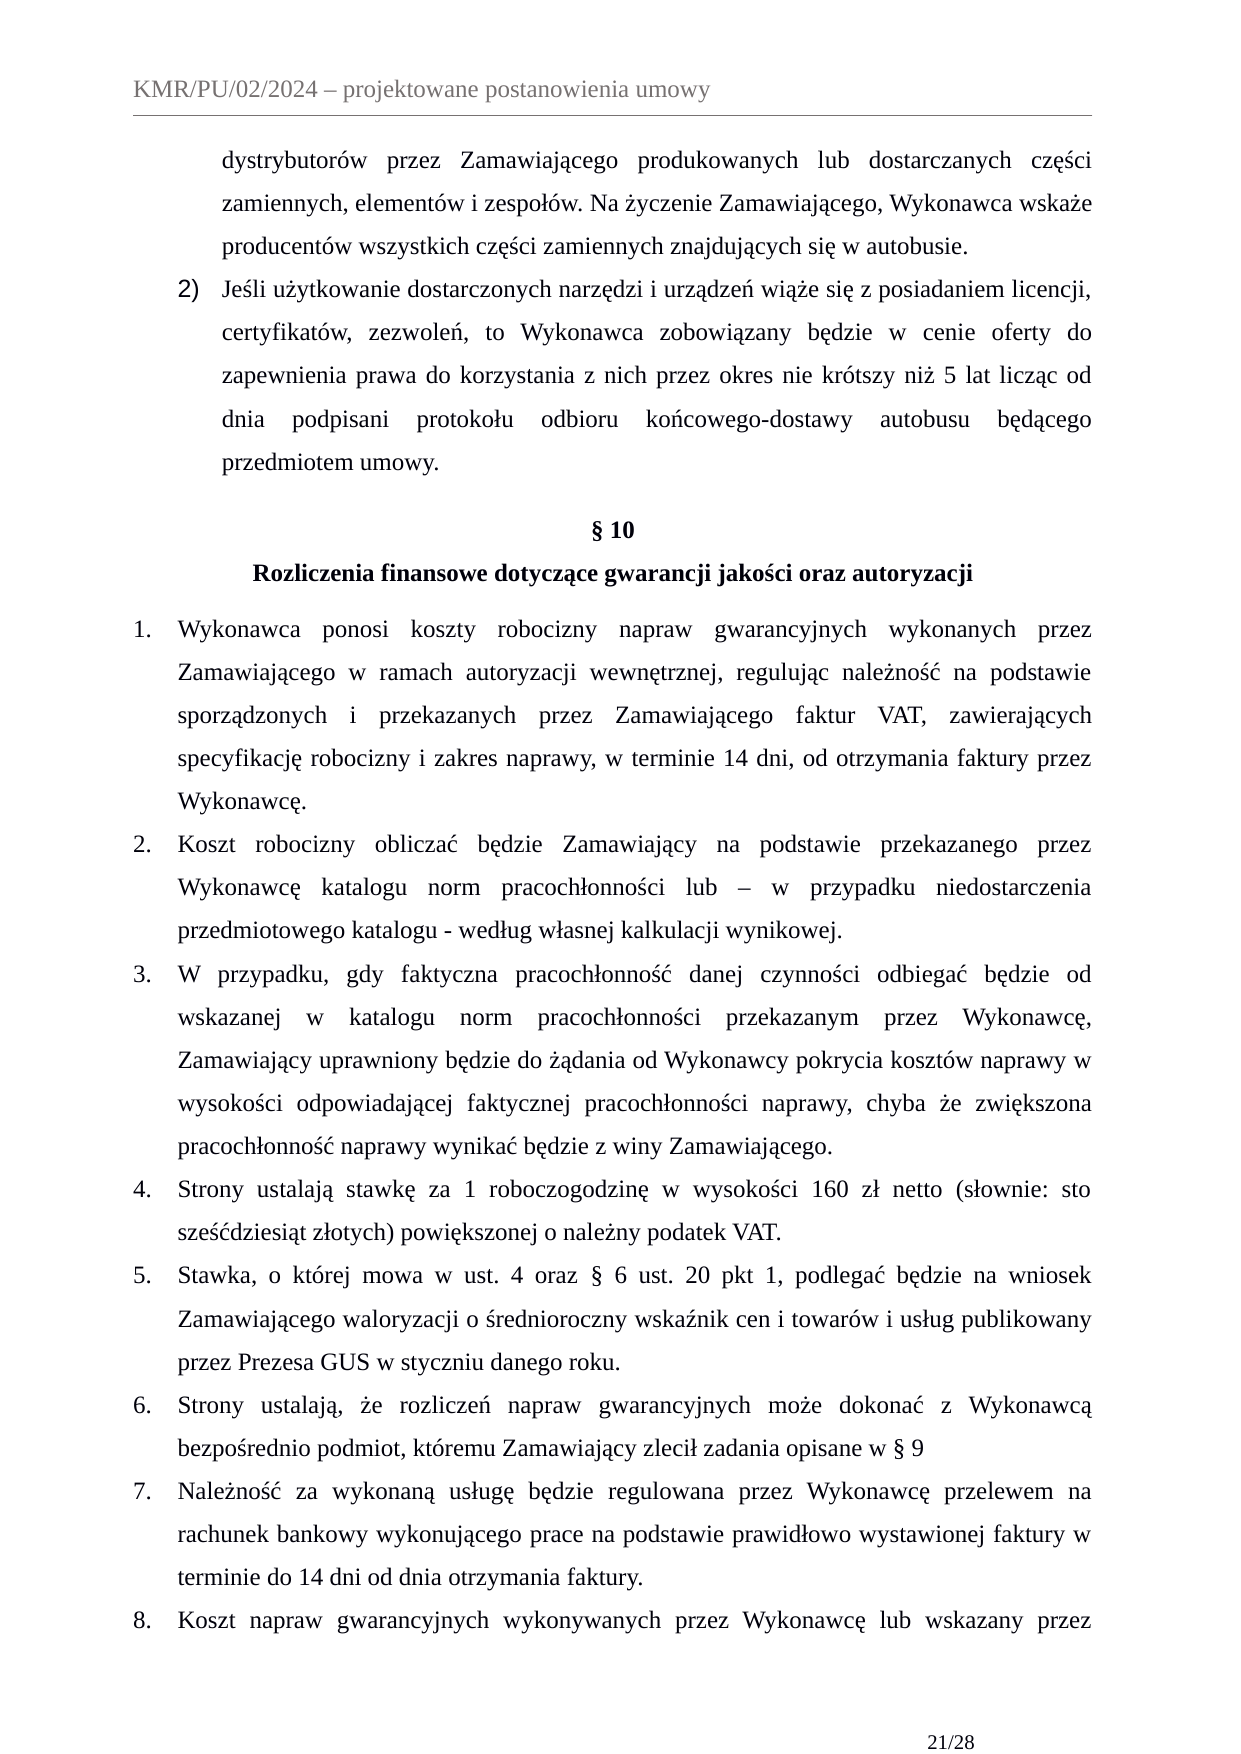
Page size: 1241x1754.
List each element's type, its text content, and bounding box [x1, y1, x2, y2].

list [177, 145, 1092, 260]
list W przypadku, gdy faktyczna pracochłonność danej czynności odbiegać będzie od wskazanej w katalogu norm pracochłonności przekazanym przez Wykonawcę, Zamawiający uprawniony będzie do żądania od Wykonawcy pokrycia kosztów naprawy w wysokości odpowiadającej faktycznej pracochłonności naprawy, chyba że zwiększona pracochłonność naprawy wynikać będzie z winy Zamawiającego. [133, 959, 1092, 1160]
list Stawka, o której mowa w ust. 4 oraz § 6 ust. 20 pkt 1, podlegać będzie na wniosek Zamawiającego waloryzacji o średnioroczny wskaźnik cen i towarów i usług publikowany przez Prezesa GUS w styczniu danego roku. [133, 1261, 1092, 1376]
list Strony ustalają stawkę za 1 roboczogodzinę w wysokości 160 zł netto (słownie: sto sześćdziesiąt złotych) powiększonej o należny podatek VAT. [133, 1174, 1092, 1246]
list Jeśli użytkowanie dostarczonych narzędzi i urządzeń wiąże się z posiadaniem licencji, certyfikatów, zezwoleń, to Wykonawca zobowiązany będzie w cenie oferty do zapewnienia prawa do korzystania z nich przez okres nie krótszy niż 5 lat licząc od dnia podpisani protokołu odbioru końcowego-dostawy autobusu będącego przedmiotem umowy. [177, 274, 1092, 476]
list Koszt robocizny obliczać będzie Zamawiający na podstawie przekazanego przez Wykonawcę katalogu norm pracochłonności lub – w przypadku niedostarczenia przedmiotowego katalogu - według własnej kalkulacji wynikowej. [133, 829, 1092, 944]
text Rozliczenia finansowe dotyczące gwarancji jakości oraz autoryzacji [133, 558, 1092, 587]
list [133, 1606, 1092, 1634]
list Strony ustalają, że rozliczeń napraw gwarancyjnych może dokonać z Wykonawcą bezpośrednio podmiot, któremu Zamawiający zlecił zadania opisane w § 9 [133, 1390, 1092, 1462]
list Wykonawca ponosi koszty robocizny napraw gwarancyjnych wykonanych przez Zamawiającego w ramach autoryzacji wewnętrznej, regulując należność na podstawie sporządzonych i przekazanych przez Zamawiającego faktur VAT, zawierających specyfikację robocizny i zakres naprawy, w terminie 14 dni, od otrzymania faktury przez Wykonawcę. [133, 614, 1092, 815]
list Należność za wykonaną usługę będzie regulowana przez Wykonawcę przelewem na rachunek bankowy wykonującego prace na podstawie prawidłowo wystawionej faktury w terminie do 14 dni od dnia otrzymania faktury. [133, 1476, 1092, 1591]
text § 10 [133, 515, 1092, 544]
